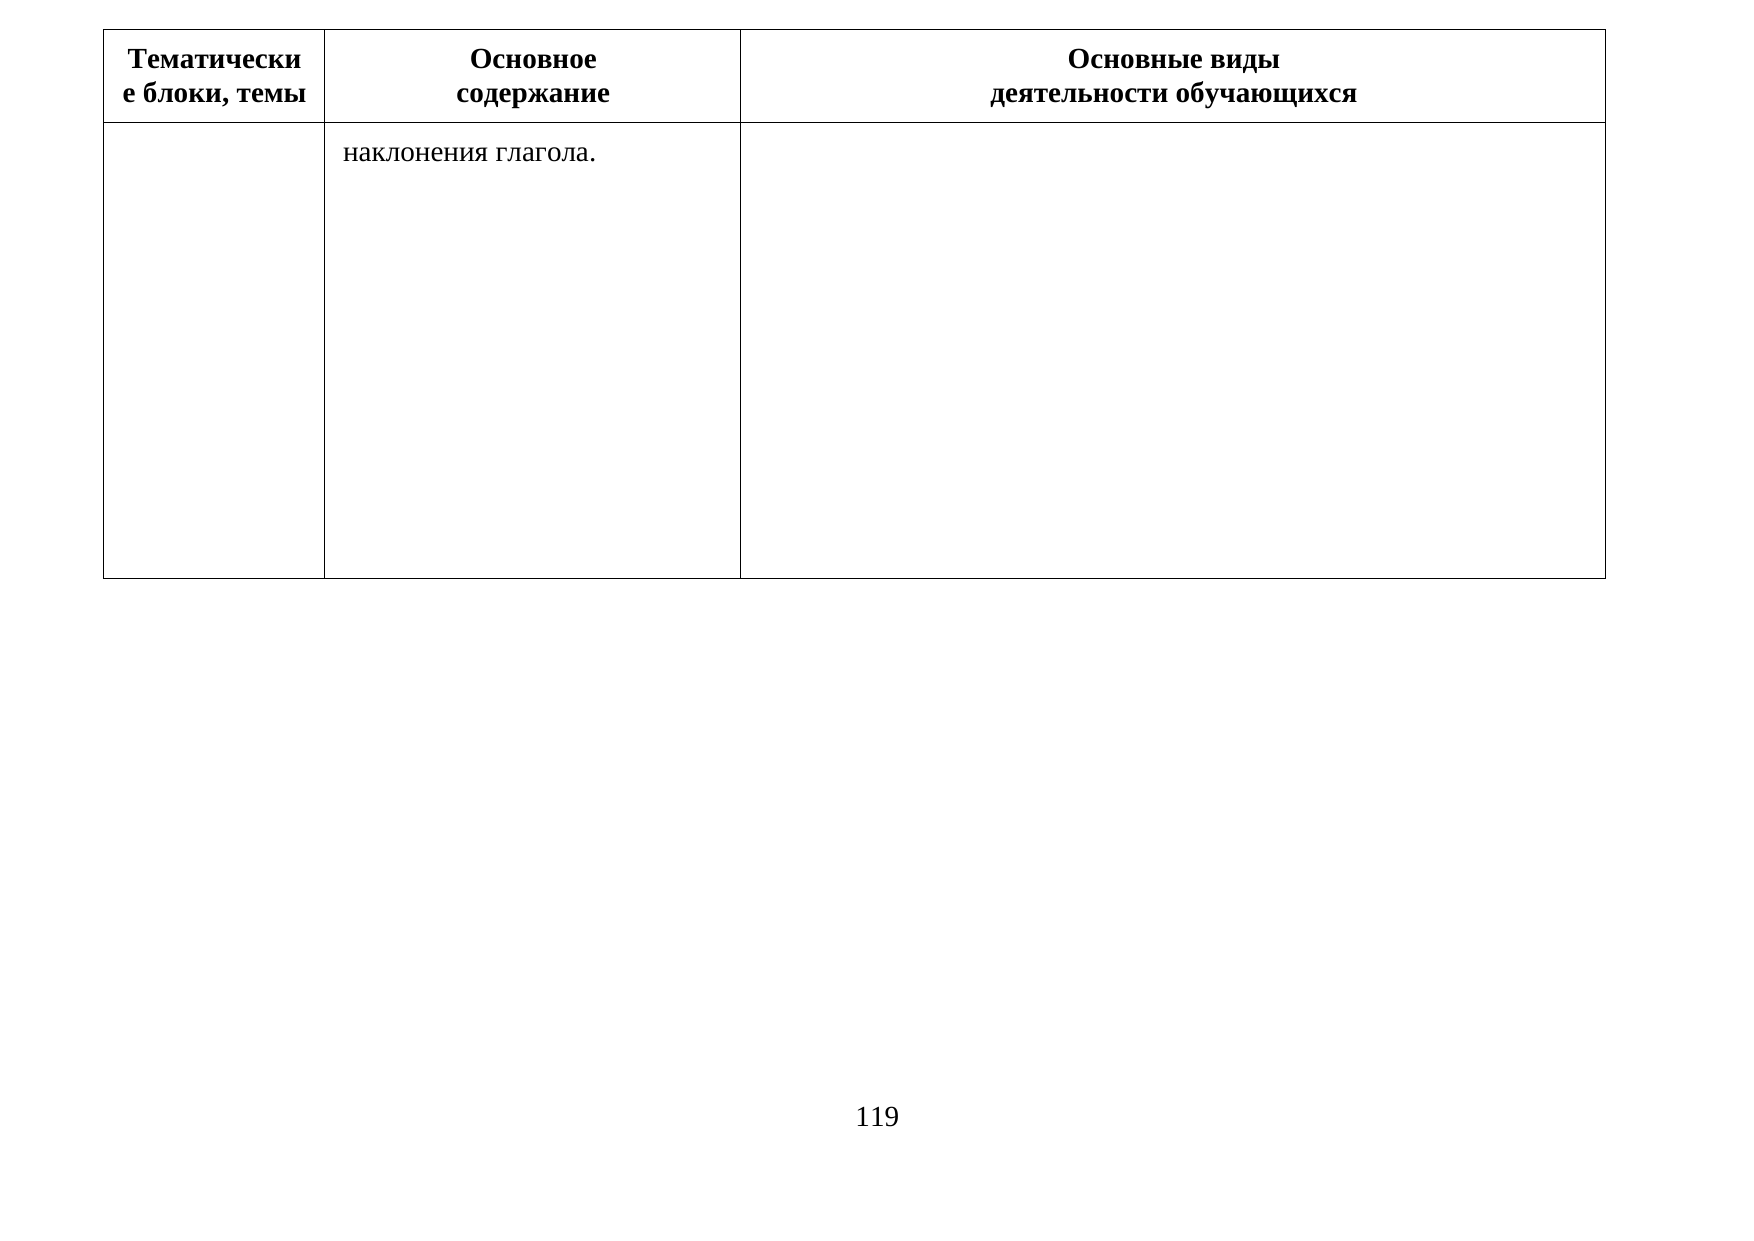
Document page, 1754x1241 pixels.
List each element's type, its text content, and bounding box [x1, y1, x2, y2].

table_cell наклонения глагола. [325, 123, 740, 578]
table_header Тематически е блоки, темы [104, 30, 324, 122]
table_header Основные виды деятельности обучающихся [741, 30, 1605, 122]
table_cell [741, 123, 1605, 578]
table_cell [104, 123, 324, 578]
table_header Основное содержание [325, 30, 740, 122]
